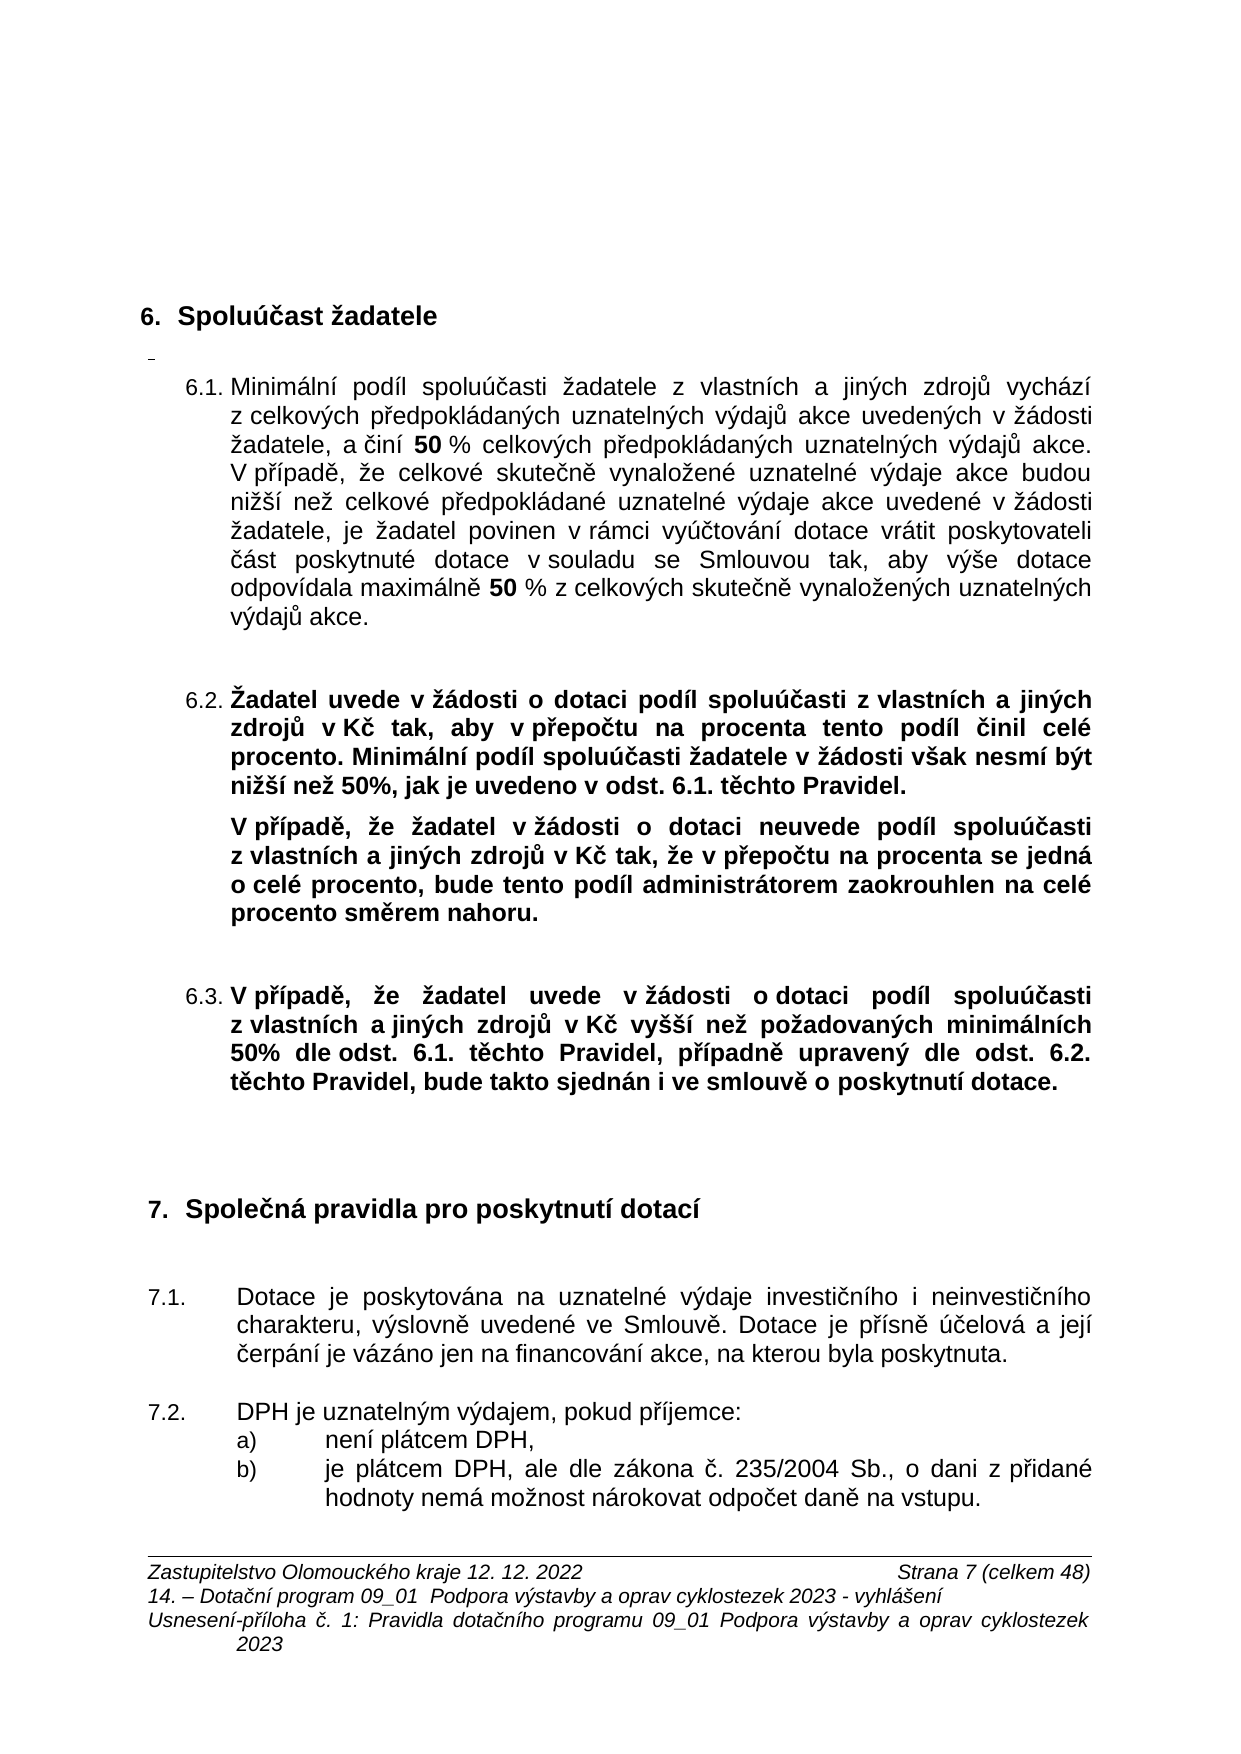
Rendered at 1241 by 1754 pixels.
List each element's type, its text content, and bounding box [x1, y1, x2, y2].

list Spoluúčast žadatele [140, 300, 1092, 332]
list Žadatel uvede v žádosti o dotaci podíl spoluúčasti z vlastních a jiných zdrojů v Kč tak, aby v přepočtu na procenta tento podíl činil celé procento. Minimální podíl spoluúčasti žadatele v žádosti však nesmí být nižší než 50%, jak je uvedeno v odst. 6.1. těchto Pravidel. [185, 685, 1092, 800]
list není plátcem DPH, [236, 1425, 1092, 1454]
list je plátcem DPH, ale dle zákona č. 235/2004 Sb., o dani z přidané hodnoty nemá možnost nárokovat odpočet daně na vstupu. [236, 1454, 1092, 1512]
list Minimální podíl spoluúčasti žadatele z vlastních a jiných zdrojů vychází z celkových předpokládaných uznatelných výdajů akce uvedených v žádosti žadatele, a činí 50 % celkových předpokládaných uznatelných výdajů akce. V případě, že celkové skutečně vynaložené uznatelné výdaje akce budou nižší než celkové předpokládané uznatelné výdaje akce uvedené v žádosti žadatele, je žadatel povinen v rámci vyúčtování dotace vrátit poskytovateli část poskytnuté dotace v souladu se Smlouvou tak, aby výše dotace odpovídala maximálně 50 % z celkových skutečně vynaložených uznatelných výdajů akce. [185, 372, 1092, 631]
list DPH je uznatelným výdajem, pokud příjemce: [148, 1397, 1092, 1425]
list Dotace je poskytována na uznatelné výdaje investičního i neinvestičního charakteru, výslovně uvedené ve Smlouvě. Dotace je přísně účelová a její čerpání je vázáno jen na financování akce, na kterou byla poskytnuta. [148, 1282, 1092, 1368]
list V případě, že žadatel v žádosti o dotaci neuvede podíl spoluúčasti z vlastních a jiných zdrojů v Kč tak, že v přepočtu na procenta se jedná o celé procento, bude tento podíl administrátorem zaokrouhlen na celé procento směrem nahoru. [230, 812, 1092, 927]
list Společná pravidla pro poskytnutí dotací [148, 1193, 1092, 1224]
list V případě, že žadatel uvede v žádosti o dotaci podíl spoluúčasti z vlastních a jiných zdrojů v Kč vyšší než požadovaných minimálních 50% dle odst. 6.1. těchto Pravidel, případně upravený dle odst. 6.2. těchto Pravidel, bude takto sjednán i ve smlouvě o poskytnutí dotace. [185, 981, 1092, 1096]
